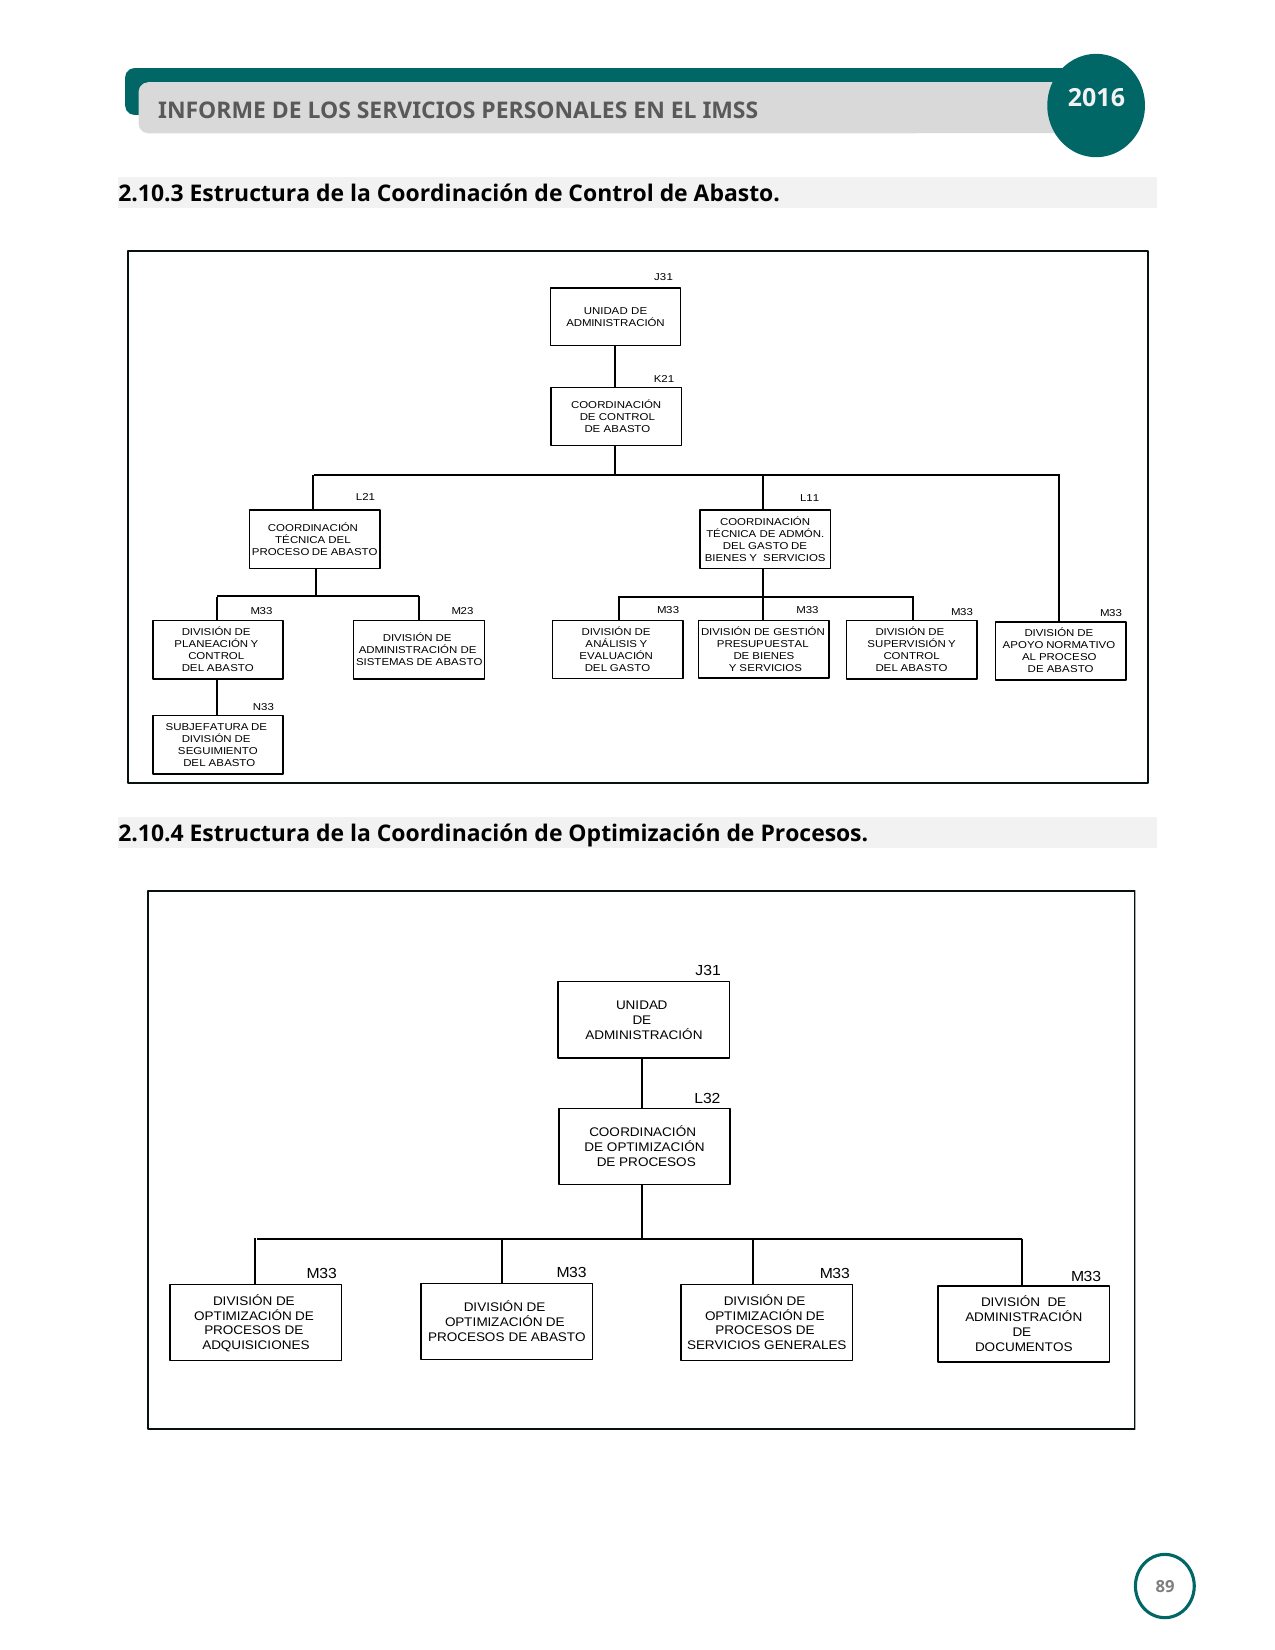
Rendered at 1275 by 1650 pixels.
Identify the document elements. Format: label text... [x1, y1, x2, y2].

text 2.10.3 Estructura de la Coordinación de Control de Abasto. [118, 177, 1157, 208]
text 2.10.4 Estructura de la Coordinación de Optimización de Procesos. [118, 817, 1157, 848]
